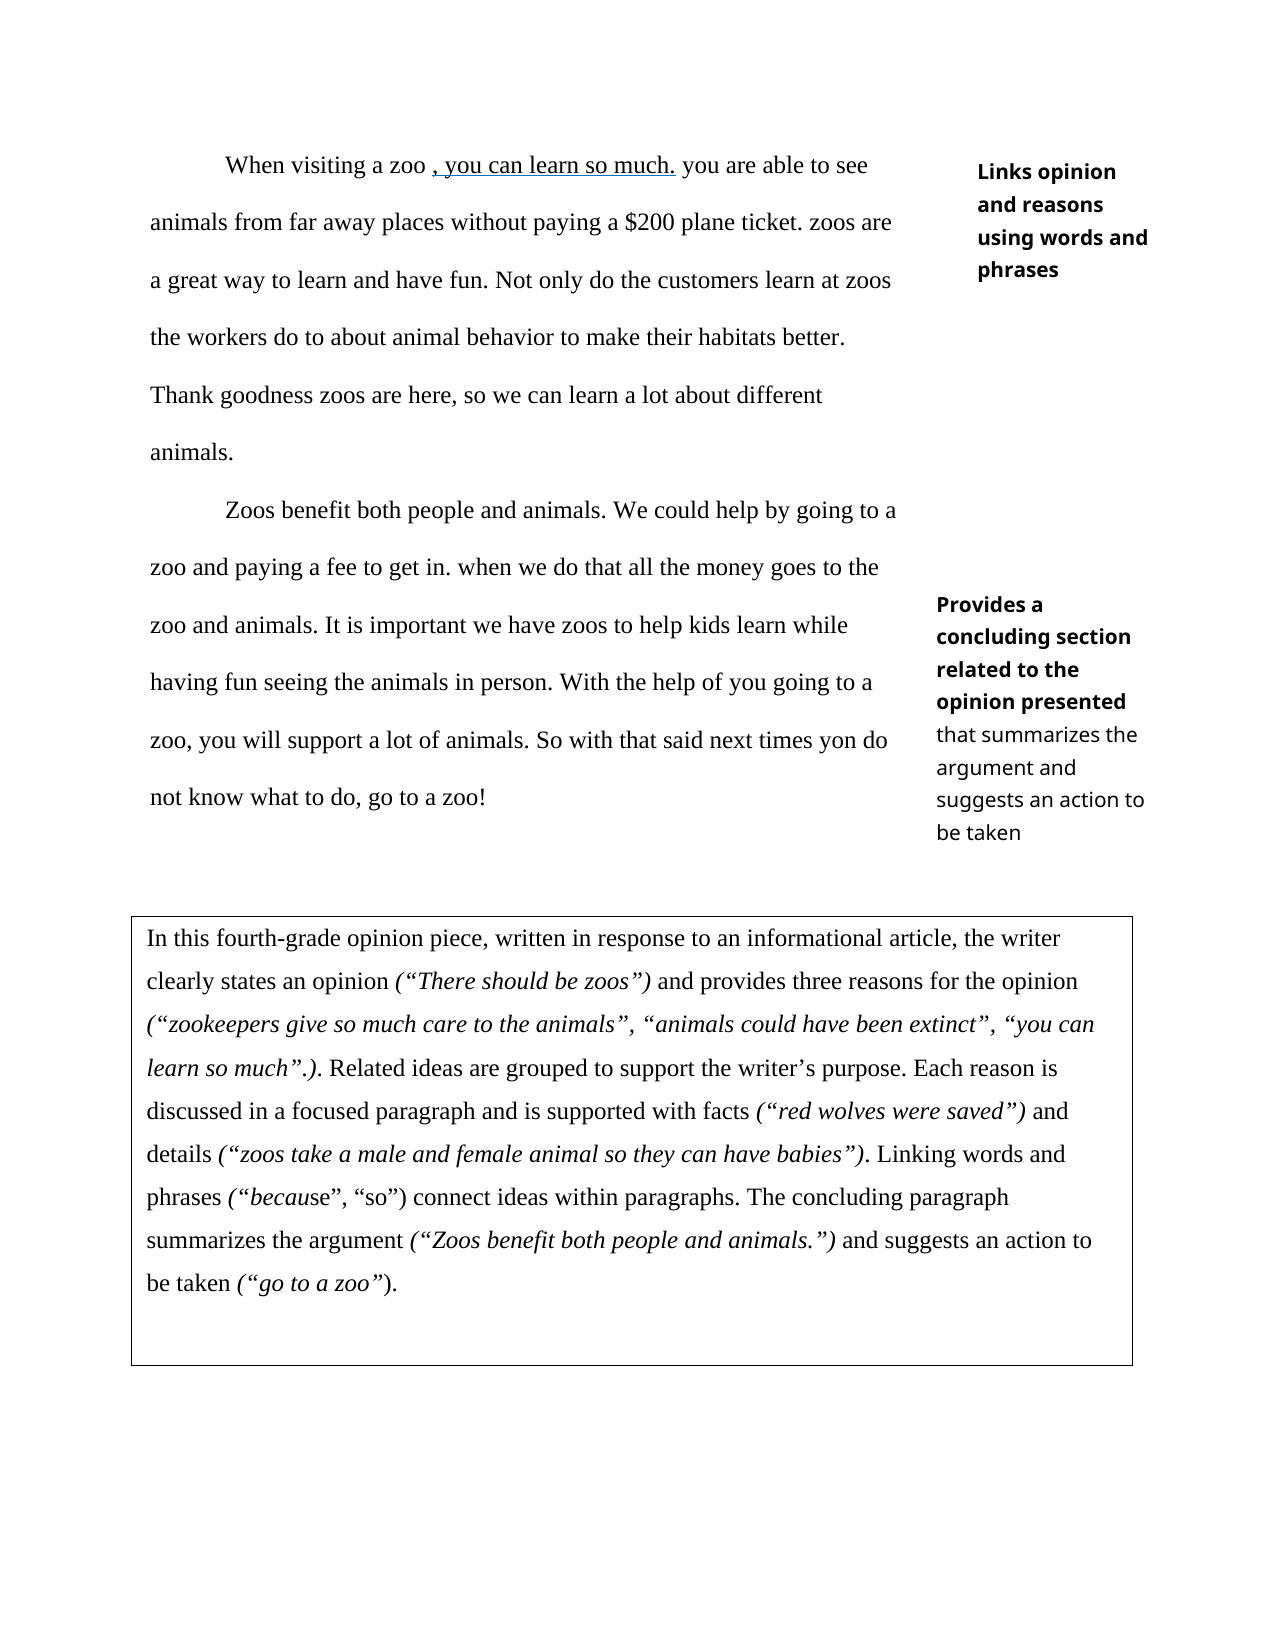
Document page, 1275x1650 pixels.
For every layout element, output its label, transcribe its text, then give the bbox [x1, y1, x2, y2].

text When visiting a zoo , you can learn so much. you are able to see animals from far away places without paying a $200 plane ticket. zoos are a great way to learn and have fun. Not only do the customers learn at zoos the workers do to about animal behavior to make their habitats better. Thank goodness zoos are here, so we can learn a lot about different animals. [150, 150, 909, 466]
text Zoos benefit both people and animals. We could help by going to a zoo and paying a fee to get in. when we do that all the money goes to the zoo and animals. It is important we have zoos to help kids learn while having fun seeing the animals in person. With the help of you going to a zoo, you will support a lot of animals. So with that said next times yon do not know what to do, go to a zoo! [150, 495, 909, 811]
